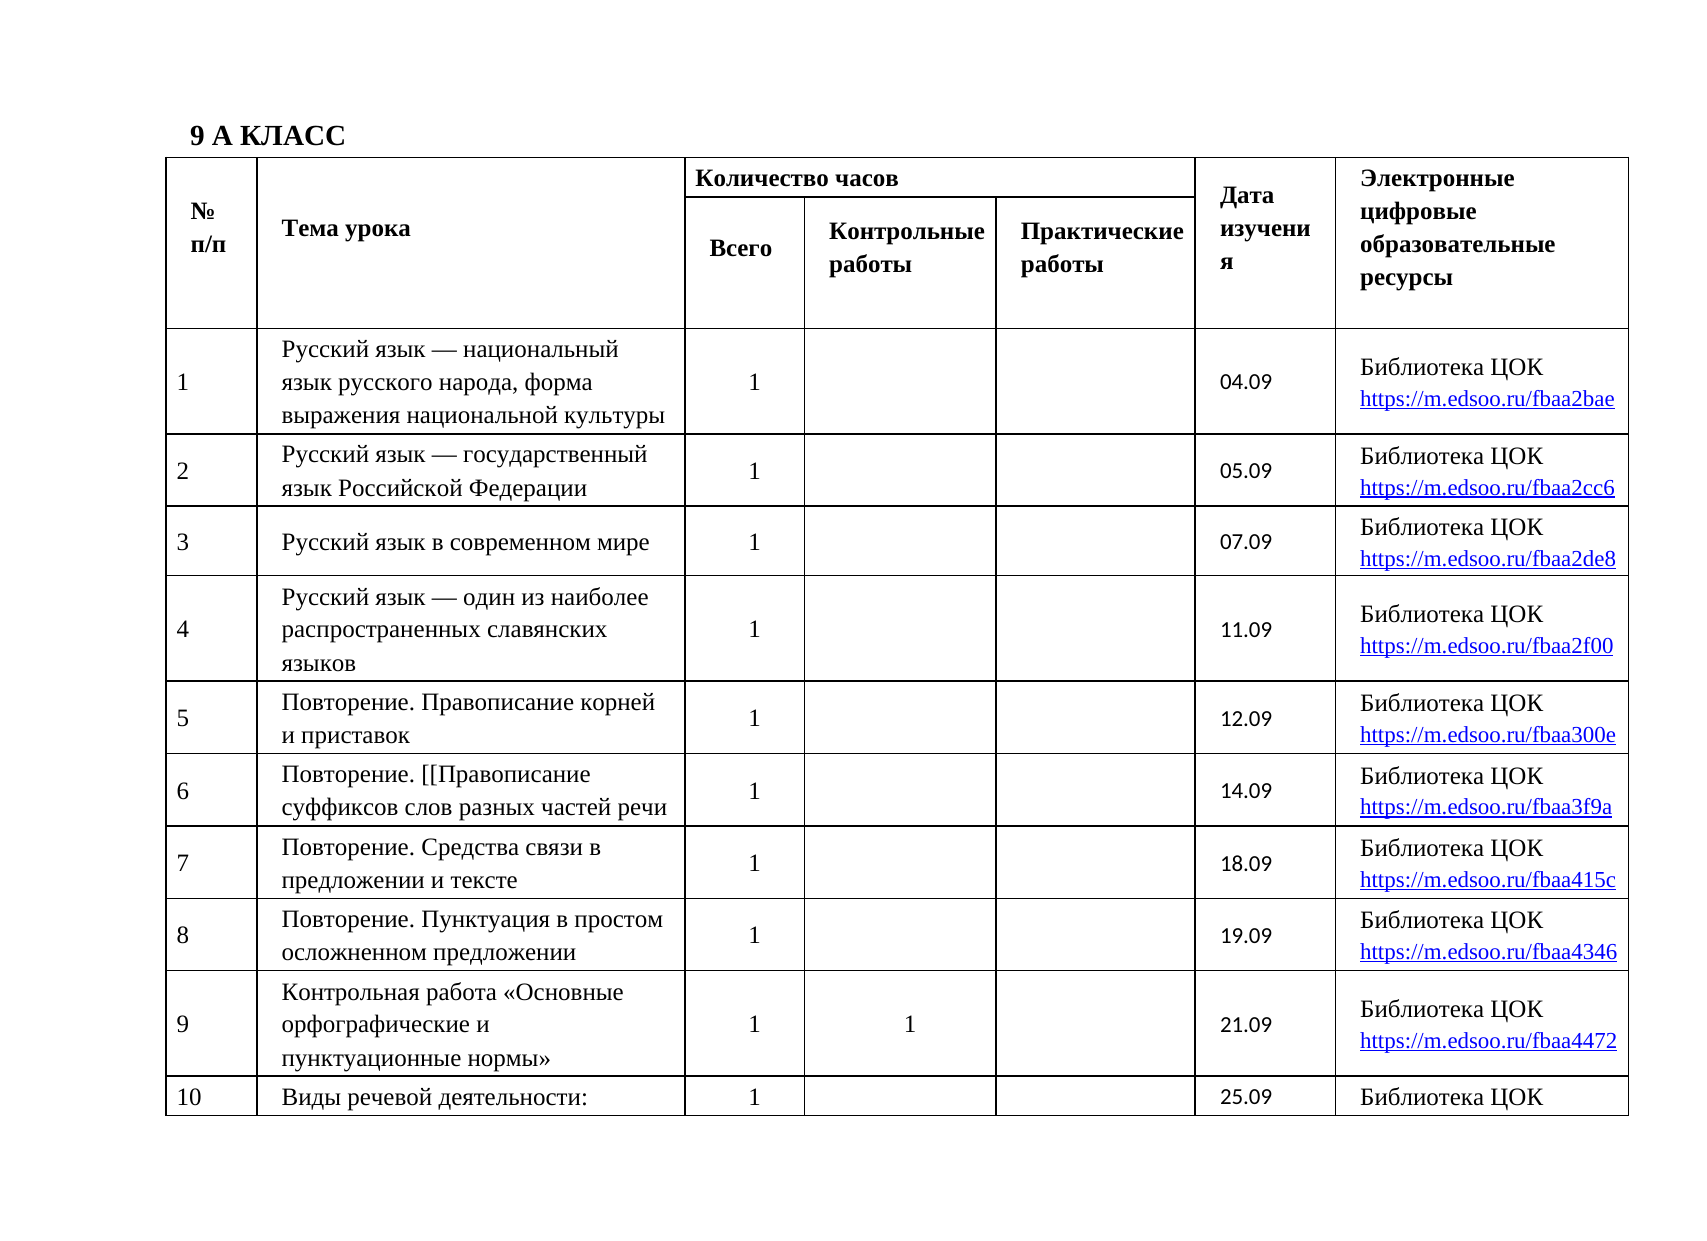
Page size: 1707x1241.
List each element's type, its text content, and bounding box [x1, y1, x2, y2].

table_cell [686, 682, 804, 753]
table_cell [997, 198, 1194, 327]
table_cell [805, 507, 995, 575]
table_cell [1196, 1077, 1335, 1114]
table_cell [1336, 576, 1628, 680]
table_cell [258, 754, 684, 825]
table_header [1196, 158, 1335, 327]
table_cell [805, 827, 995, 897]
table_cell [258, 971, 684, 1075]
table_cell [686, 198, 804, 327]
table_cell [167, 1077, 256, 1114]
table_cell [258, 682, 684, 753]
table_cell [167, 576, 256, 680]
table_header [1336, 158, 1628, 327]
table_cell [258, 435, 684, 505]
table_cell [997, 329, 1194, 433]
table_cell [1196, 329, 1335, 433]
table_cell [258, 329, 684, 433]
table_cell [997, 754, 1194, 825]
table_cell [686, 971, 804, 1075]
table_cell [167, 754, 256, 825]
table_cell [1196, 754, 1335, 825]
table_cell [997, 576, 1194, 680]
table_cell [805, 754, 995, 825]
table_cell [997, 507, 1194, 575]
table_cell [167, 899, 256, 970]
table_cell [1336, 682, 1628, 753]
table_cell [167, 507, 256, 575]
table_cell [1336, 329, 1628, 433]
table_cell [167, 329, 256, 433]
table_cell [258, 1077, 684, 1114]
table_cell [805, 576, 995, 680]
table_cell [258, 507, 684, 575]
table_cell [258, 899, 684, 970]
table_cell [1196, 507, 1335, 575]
text 9 А КЛАСС [190, 118, 1618, 152]
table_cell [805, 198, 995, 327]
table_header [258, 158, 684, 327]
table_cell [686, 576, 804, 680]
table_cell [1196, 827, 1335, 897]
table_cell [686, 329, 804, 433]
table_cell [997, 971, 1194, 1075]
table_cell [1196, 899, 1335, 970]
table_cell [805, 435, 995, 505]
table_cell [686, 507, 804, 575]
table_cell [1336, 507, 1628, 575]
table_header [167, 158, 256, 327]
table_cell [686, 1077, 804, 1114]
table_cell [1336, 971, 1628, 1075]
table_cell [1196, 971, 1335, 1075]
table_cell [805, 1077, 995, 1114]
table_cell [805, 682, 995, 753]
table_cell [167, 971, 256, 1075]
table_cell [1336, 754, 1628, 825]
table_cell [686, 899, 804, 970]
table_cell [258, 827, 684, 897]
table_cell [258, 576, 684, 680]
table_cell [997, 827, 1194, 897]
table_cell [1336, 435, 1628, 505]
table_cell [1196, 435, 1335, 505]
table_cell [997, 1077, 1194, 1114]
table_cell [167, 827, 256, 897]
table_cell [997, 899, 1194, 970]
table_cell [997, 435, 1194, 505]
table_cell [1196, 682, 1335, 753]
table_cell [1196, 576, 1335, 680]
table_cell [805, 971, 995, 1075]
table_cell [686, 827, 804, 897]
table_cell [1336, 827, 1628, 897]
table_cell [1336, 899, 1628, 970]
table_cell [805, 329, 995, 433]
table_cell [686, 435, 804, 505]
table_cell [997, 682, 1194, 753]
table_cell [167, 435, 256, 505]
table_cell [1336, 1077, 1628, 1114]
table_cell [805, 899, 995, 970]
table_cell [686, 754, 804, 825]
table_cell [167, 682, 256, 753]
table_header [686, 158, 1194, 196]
